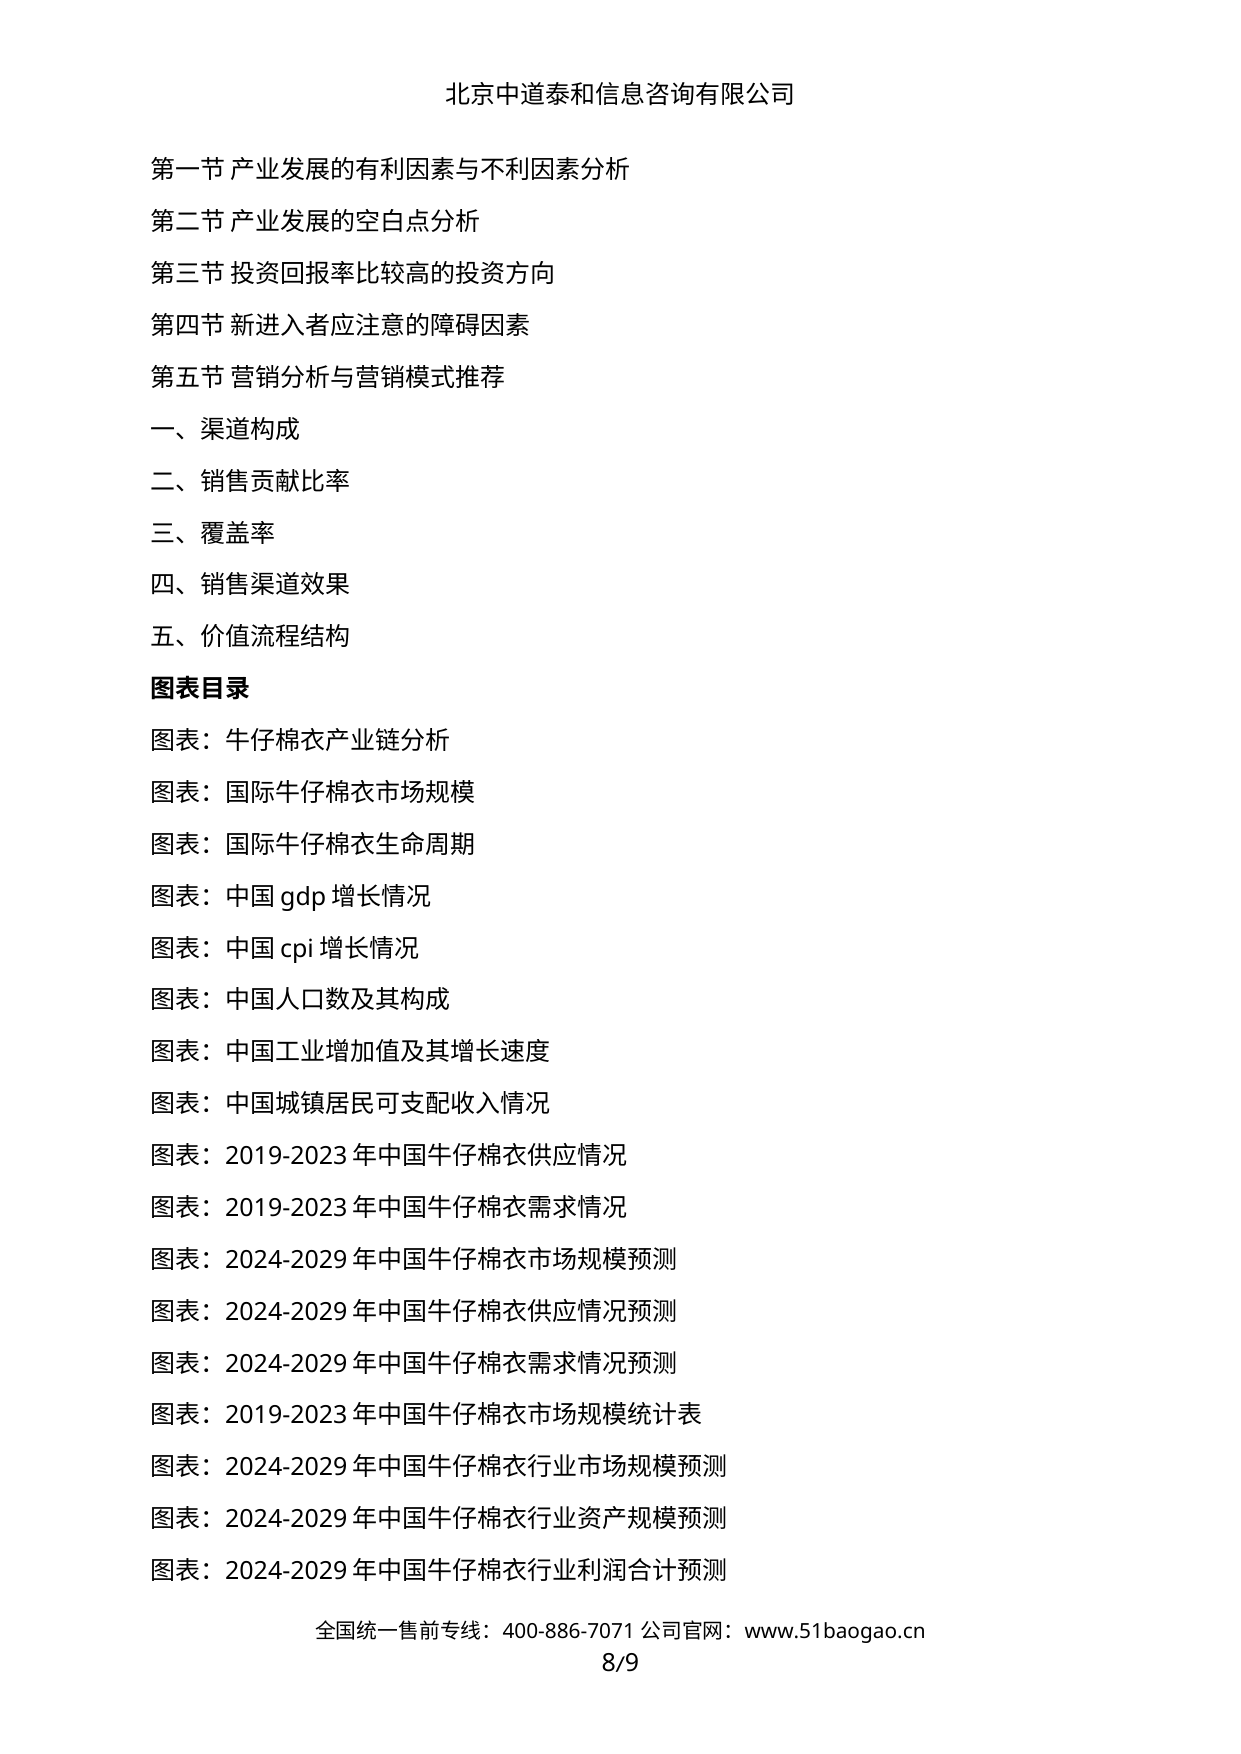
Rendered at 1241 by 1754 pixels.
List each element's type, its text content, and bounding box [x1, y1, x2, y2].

text 图表目录 [150, 669, 1090, 705]
text 五、价值流程结构 [150, 617, 1090, 653]
text 图表：中国城镇居民可支配收入情况 [150, 1084, 1090, 1120]
text 第五节 营销分析与营销模式推荐 [150, 357, 1090, 394]
text 图表：国际牛仔棉衣市场规模 [150, 772, 1090, 809]
text 图表：2024-2029年中国牛仔棉衣供应情况预测 [150, 1291, 1090, 1327]
text 一、渠道构成 [150, 409, 1090, 446]
text 第二节 产业发展的空白点分析 [150, 202, 1090, 238]
text 图表：2024-2029年中国牛仔棉衣行业资产规模预测 [150, 1499, 1090, 1535]
text 第一节 产业发展的有利因素与不利因素分析 [150, 150, 1090, 186]
text 图表：2019-2023年中国牛仔棉衣需求情况 [150, 1187, 1090, 1224]
text 三、覆盖率 [150, 513, 1090, 549]
text 图表：2024-2029年中国牛仔棉衣行业市场规模预测 [150, 1447, 1090, 1483]
text 图表：2019-2023年中国牛仔棉衣供应情况 [150, 1136, 1090, 1172]
text 图表：2024-2029年中国牛仔棉衣行业利润合计预测 [150, 1551, 1090, 1587]
text 第三节 投资回报率比较高的投资方向 [150, 254, 1090, 290]
text 图表：中国工业增加值及其增长速度 [150, 1032, 1090, 1068]
text 第四节 新进入者应注意的障碍因素 [150, 306, 1090, 342]
text 图表：中国人口数及其构成 [150, 980, 1090, 1016]
text 图表：中国gdp增长情况 [150, 876, 1090, 912]
text 二、销售贡献比率 [150, 461, 1090, 497]
text 图表：国际牛仔棉衣生命周期 [150, 824, 1090, 861]
text 图表：牛仔棉衣产业链分析 [150, 721, 1090, 757]
text 图表：2024-2029年中国牛仔棉衣市场规模预测 [150, 1239, 1090, 1276]
text 图表：2019-2023年中国牛仔棉衣市场规模统计表 [150, 1395, 1090, 1431]
text 四、销售渠道效果 [150, 565, 1090, 601]
text 图表：2024-2029年中国牛仔棉衣需求情况预测 [150, 1343, 1090, 1379]
text 图表：中国cpi增长情况 [150, 928, 1090, 964]
